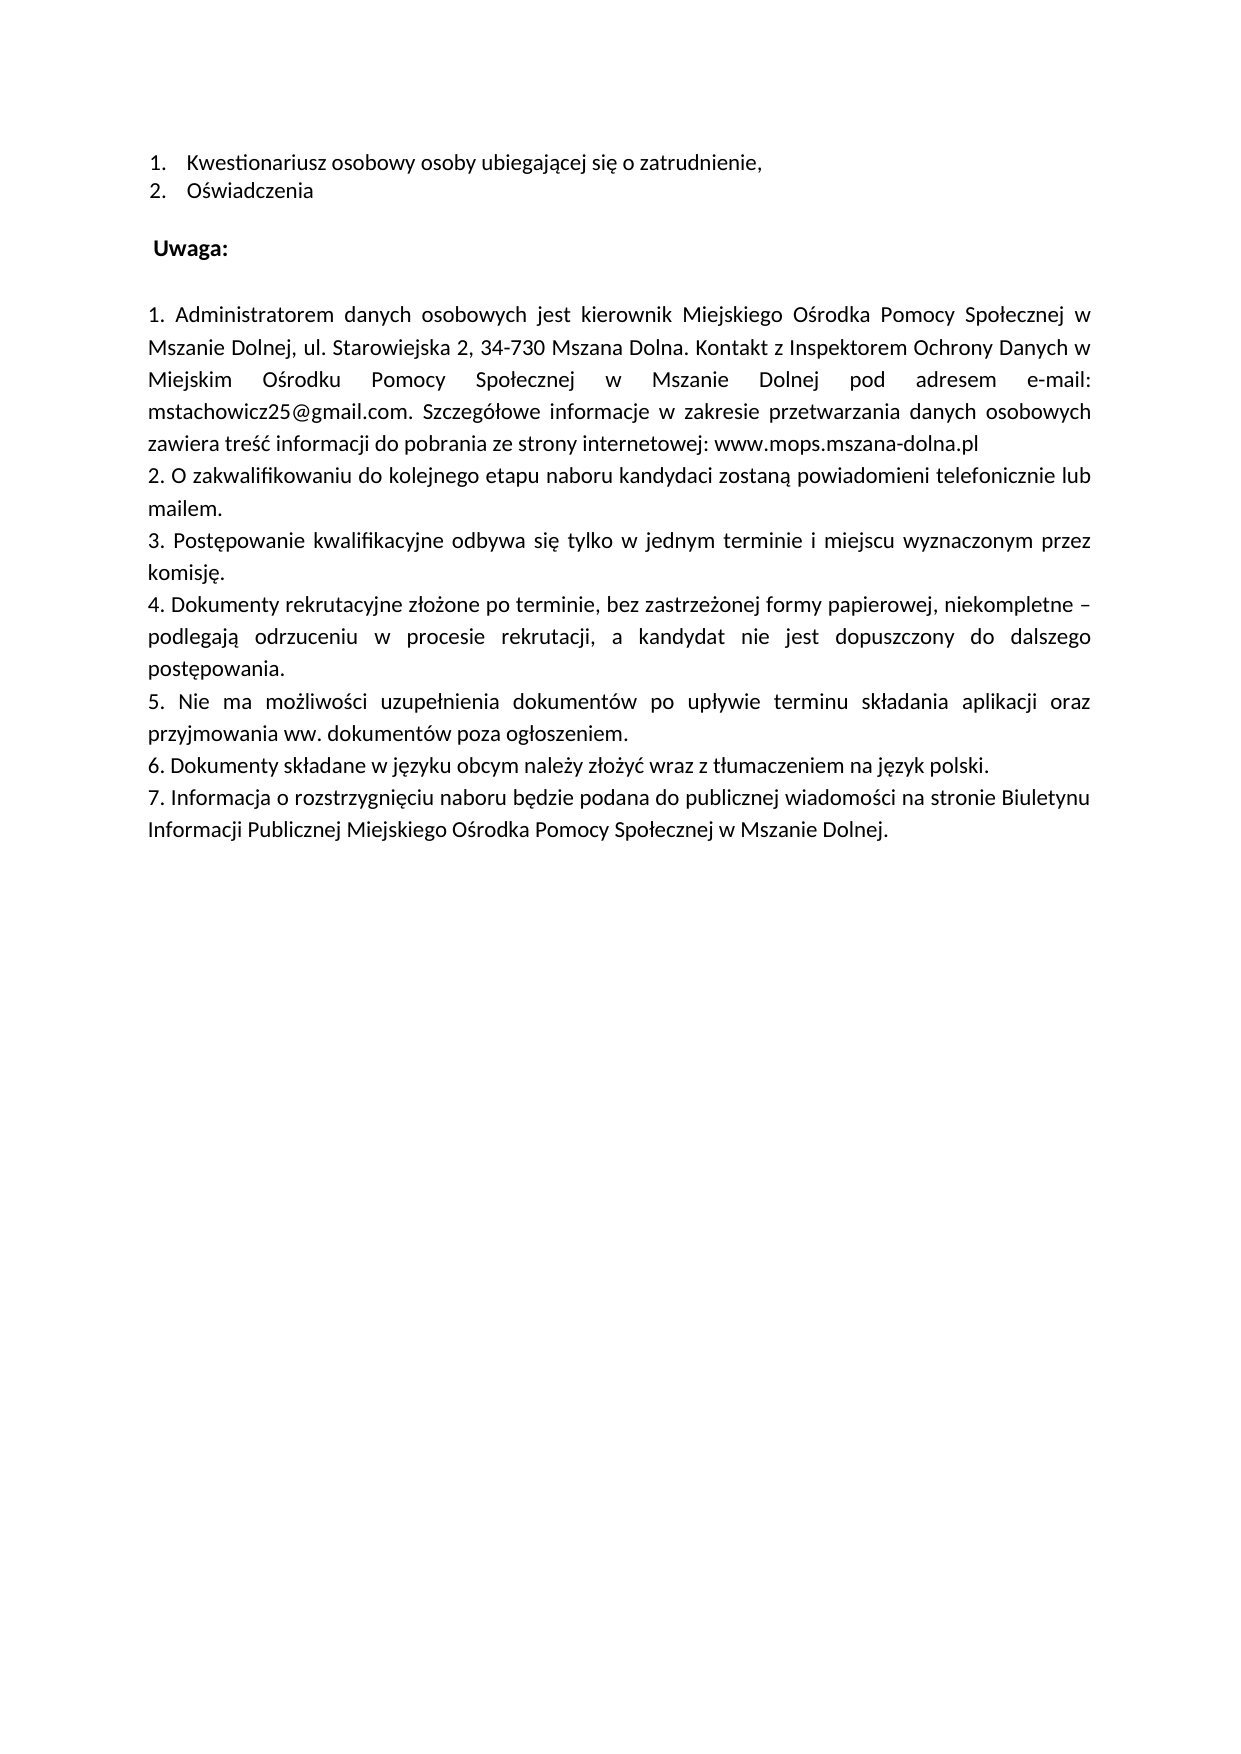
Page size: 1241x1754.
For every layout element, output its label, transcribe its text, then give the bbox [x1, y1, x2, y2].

text Uwaga: [148, 233, 1093, 262]
text 4. Dokumenty rekrutacyjne złożone po terminie, bez zastrzeżonej formy papierowej, niekompletne –podlegają odrzuceniu w procesie rekrutacji, a kandydat nie jest dopuszczony do dalszego postępowania. [148, 590, 1093, 683]
text 7. Informacja o rozstrzygnięciu naboru będzie podana do publicznej wiadomości na stronie Biuletynu Informacji Publicznej Miejskiego Ośrodka Pomocy Społecznej w Mszanie Dolnej. [148, 783, 1093, 843]
text 6. Dokumenty składane w języku obcym należy złożyć wraz z tłumaczeniem na język polski. [148, 751, 1093, 779]
list Oświadczenia [149, 176, 1093, 204]
list Kwestionariusz osobowy osoby ubiegającej się o zatrudnienie, [149, 148, 1093, 176]
text 1. Administratorem danych osobowych jest kierownik Miejskiego Ośrodka Pomocy Społecznej w Mszanie Dolnej, ul. Starowiejska 2, 34-730 Mszana Dolna. Kontakt z Inspektorem Ochrony Danych w Miejskim Ośrodku Pomocy Społecznej w Mszanie Dolnej pod adresem e-mail: mstachowicz25@gmail.com. Szczegółowe informacje w zakresie przetwarzania danych osobowych zawiera treść informacji do pobrania ze strony internetowej: www.mops.mszana-dolna.pl [148, 301, 1093, 457]
text 5. Nie ma możliwości uzupełnienia dokumentów po upływie terminu składania aplikacji oraz przyjmowania ww. dokumentów poza ogłoszeniem. [148, 687, 1093, 747]
text 3. Postępowanie kwalifikacyjne odbywa się tylko w jednym terminie i miejscu wyznaczonym przez komisję. [148, 526, 1093, 586]
text 2. O zakwalifikowaniu do kolejnego etapu naboru kandydaci zostaną powiadomieni telefonicznie lub mailem. [148, 461, 1093, 522]
